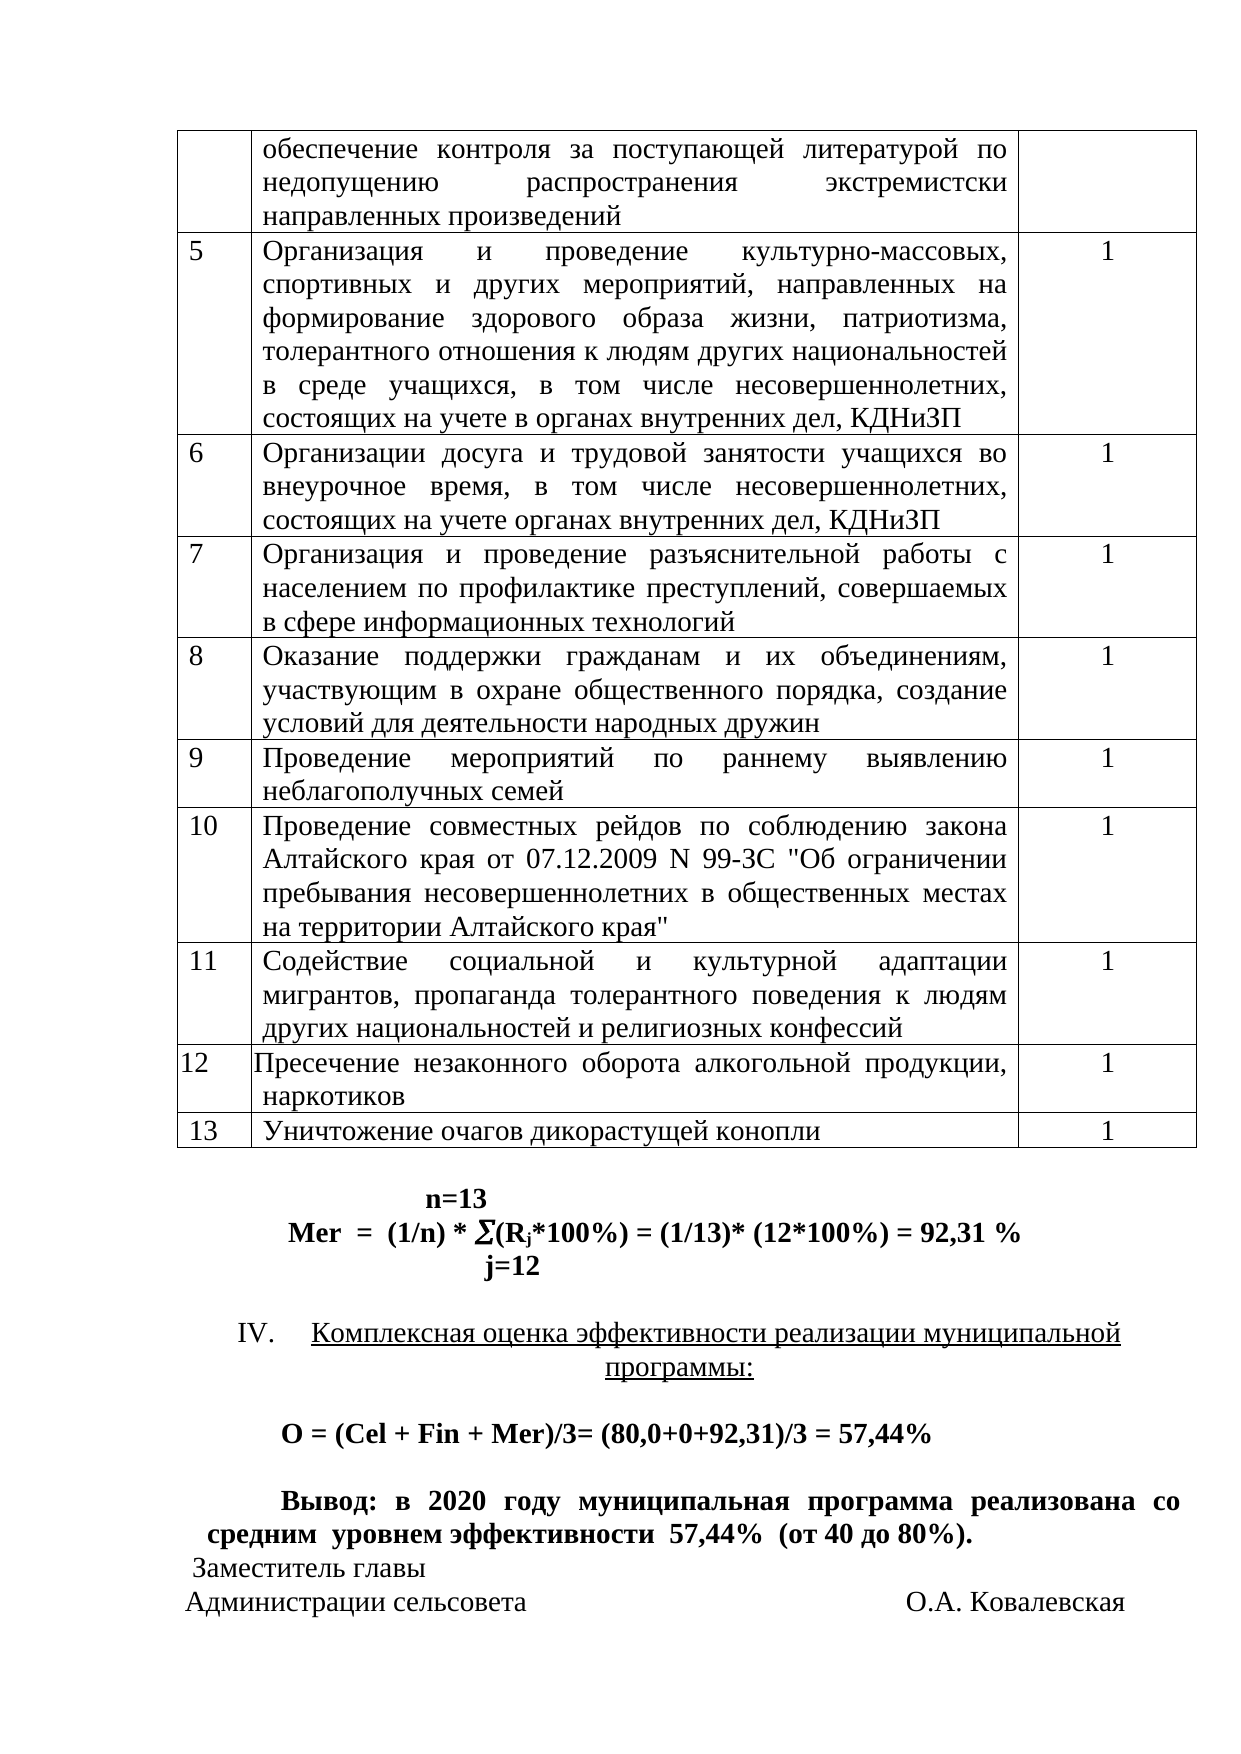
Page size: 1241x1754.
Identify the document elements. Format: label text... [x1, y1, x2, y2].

text Mer = (1/n) * (Rj*100%) = (1/13)* (12*100%) = 92,31 % [207, 1215, 1181, 1248]
table_cell Организация и проведение разъяснительной работы с населением по профилактике преступлений, совершаемых в сфере информационных технологий [252, 537, 1018, 637]
table_cell 9 [178, 740, 251, 807]
list программы: [177, 1349, 1181, 1382]
table_cell Пресечение незаконного оборота алкогольной продукции, наркотиков [252, 1045, 1018, 1112]
table_cell 0 [1019, 131, 1196, 232]
table_cell 1 [1019, 1045, 1196, 1112]
table_cell 7 [178, 537, 251, 637]
table_cell 10 [178, 808, 251, 942]
table_cell 1 [1019, 233, 1196, 434]
table_cell 13 [178, 1113, 251, 1147]
table_cell 11 [178, 943, 251, 1044]
table_cell 1 [1019, 943, 1196, 1044]
table_cell 6 [178, 435, 251, 536]
table_cell 1 [1019, 435, 1196, 536]
text Вывод: в 2020 году муниципальная программа реализована со средним уровнем эффективности 57,44% (от 40 до 80%). [207, 1483, 1181, 1550]
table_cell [252, 131, 1018, 232]
table_cell 4 [178, 131, 251, 232]
text j=12 [177, 1248, 1181, 1282]
table_cell 8 [178, 638, 251, 739]
table_cell 1 [1019, 740, 1196, 807]
table_cell 1 [1019, 1113, 1196, 1147]
table_cell Уничтожение очагов дикорастущей конопли [252, 1113, 1018, 1147]
table_cell 1 [1019, 537, 1196, 637]
table_cell Организации досуга и трудовой занятости учащихся во внеурочное время, в том числе несовершеннолетних, состоящих на учете органах внутренних дел, КДНиЗП [252, 435, 1018, 536]
table_cell 1 [1019, 808, 1196, 942]
table_cell 12 [178, 1045, 251, 1112]
table_cell 5 [178, 233, 251, 434]
table_cell Проведение совместных рейдов по соблюдению закона Алтайского края от 07.12.2009 N 99-ЗС "Об ограничении пребывания несовершеннолетних в общественных местах на территории Алтайского края" [252, 808, 1018, 942]
table_cell Организация и проведение культурно-массовых, спортивных и других мероприятий, направленных на формирование здорового образа жизни, патриотизма, толерантного отношения к людям других национальностей в среде учащихся, в том числе несовершеннолетних, состоящих на учете в органах внутренних дел, КДНиЗП [252, 233, 1018, 434]
text n=13 [177, 1181, 1181, 1215]
table_cell Проведение мероприятий по раннему выявлению неблагополучных семей [252, 740, 1018, 807]
text Администрации сельсовета О.А. Ковалевская [177, 1584, 1181, 1617]
list Комплексная оценка эффективности реализации муниципальной [177, 1315, 1181, 1349]
table_cell 1 [1019, 638, 1196, 739]
table_cell Оказание поддержки гражданам и их объединениям, участвующим в охране общественного порядка, создание условий для деятельности народных дружин [252, 638, 1018, 739]
text Заместитель главы [177, 1550, 1181, 1584]
text O = (Cel + Fin + Mer)/3= (80,0+0+92,31)/3 = 57,44% [207, 1416, 1181, 1449]
table_cell Содействие социальной и культурной адаптации мигрантов, пропаганда толерантного поведения к людям других национальностей и религиозных конфессий [252, 943, 1018, 1044]
